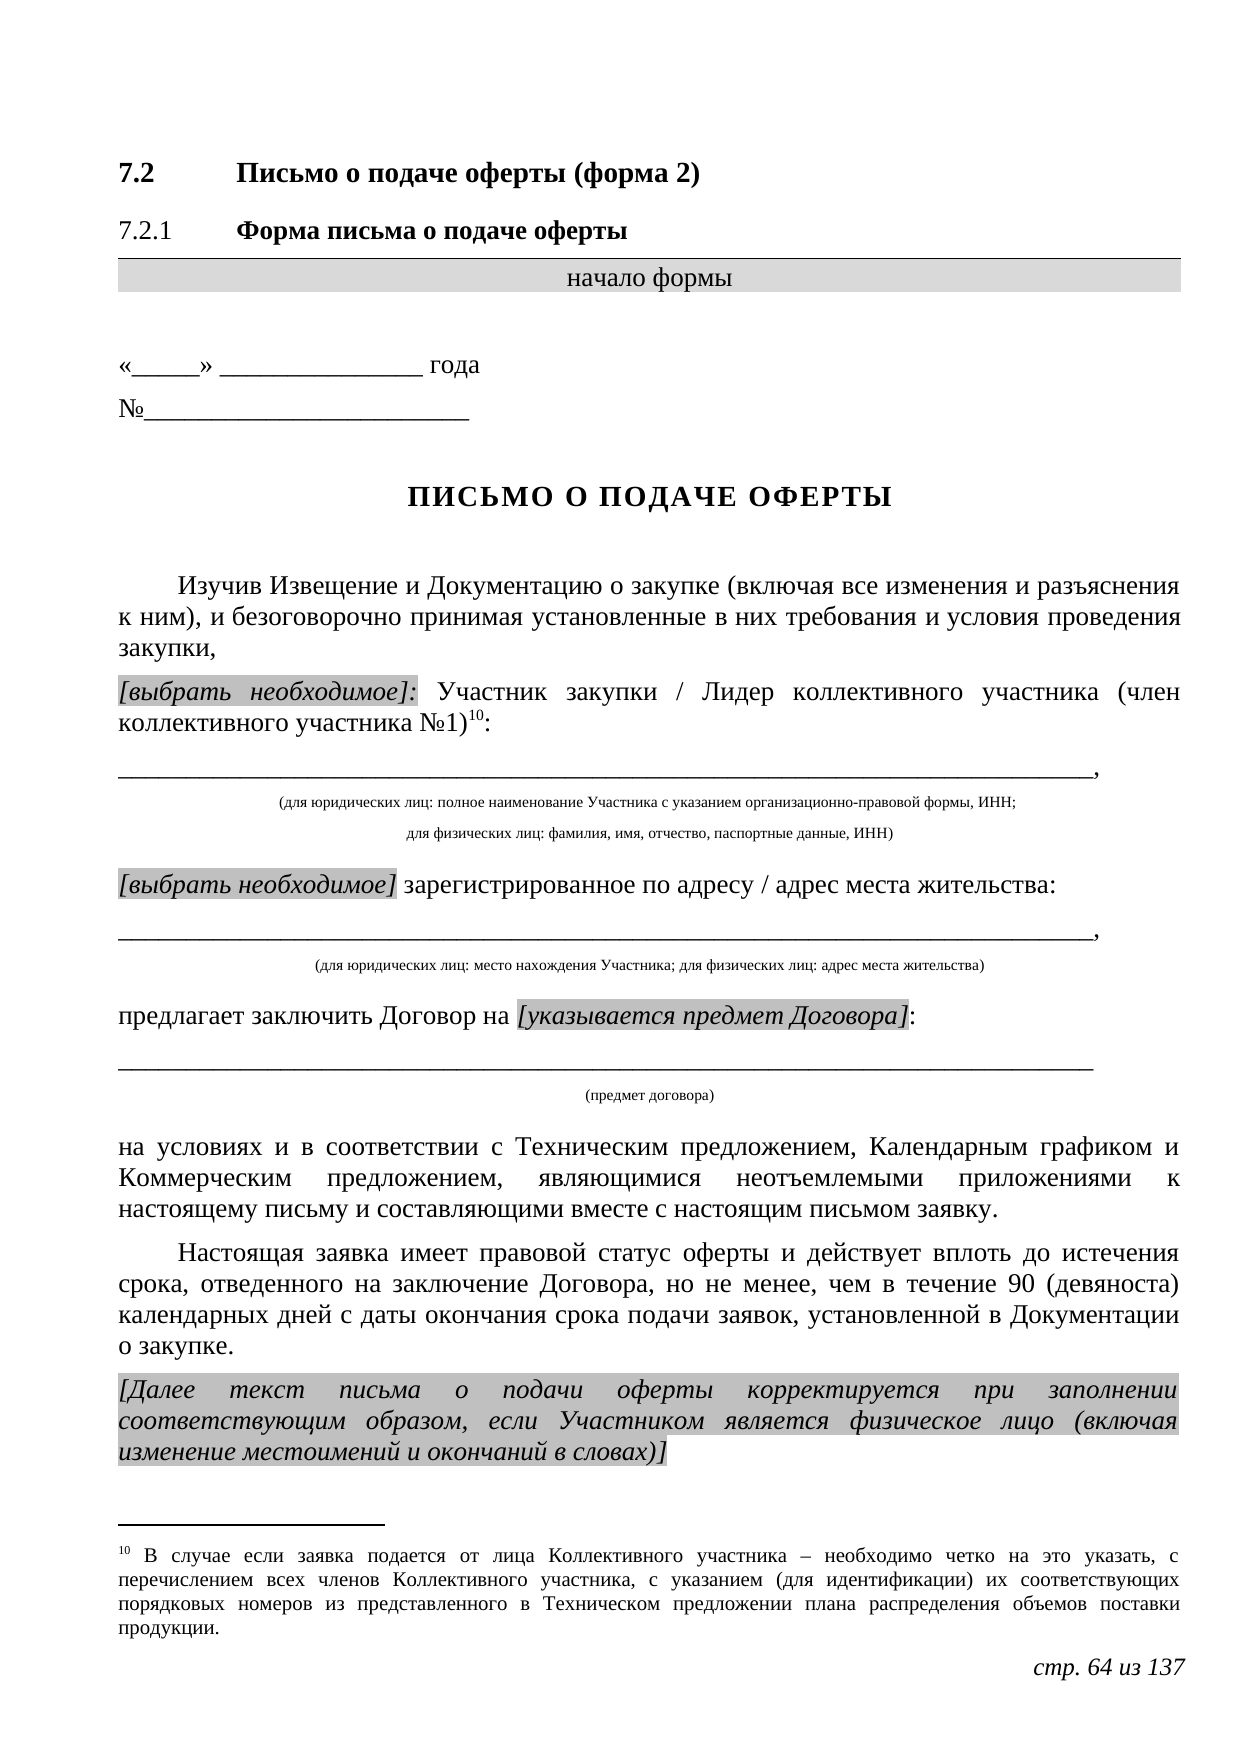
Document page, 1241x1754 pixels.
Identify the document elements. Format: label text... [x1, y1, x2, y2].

text предлагает заключить Договор на [указывается предмет Договора]: [909, 999, 1181, 1030]
text «_____» _______________ года [118, 348, 635, 379]
text [выбрать необходимое] зарегистрированное по адресу / адрес места жительства: [397, 868, 1181, 899]
text начало формы [118, 259, 1181, 292]
text [Далее текст письма о подачи оферты корректируется при заполнении соответствующим образом, если Участником является физическое лицо (включая изменение местоимений и окончаний в словах)] [667, 1373, 1181, 1466]
text (для юридических лиц: место нахождения Участника; для физических лиц: адрес места жительства) [118, 955, 1181, 986]
text (для юридических лиц: полное наименование Участника с указанием организационно-правовой формы, ИНН; для физических лиц: фамилия, имя, отчество, паспортные данные, ИНН) [118, 793, 1181, 856]
text предлагает заключить Договор на [указывается предмет Договора]: [118, 999, 517, 1030]
text ________________________________________________________________________ [118, 1043, 1181, 1074]
text Настоящая заявка имеет правовой статус оферты и действует вплоть до истечения срока, отведенного на заключение Договора, но не менее, чем в течение 90 (девяноста) календарных дней с даты окончания срока подачи заявок, установленной в Документации о закупке. [118, 1236, 1181, 1360]
text ________________________________________________________________________, [118, 912, 1181, 943]
text №________________________ [118, 392, 635, 423]
text Письмо о подаче оферты [118, 479, 1181, 513]
text Форма письма о подаче оферты [118, 214, 1181, 245]
text [выбрать необходимое]: Участник закупки / Лидер коллективного участника (член коллективного участника №1): [118, 675, 1181, 737]
text на условиях и в соответствии с Техническим предложением, Календарным графиком и Коммерческим предложением, являющимися неотъемлемыми приложениями к настоящему письму и составляющими вместе с настоящим письмом заявку. [118, 1130, 1181, 1223]
subtitle Письмо о подаче оферты (форма 2) [118, 156, 1181, 189]
text ________________________________________________________________________, [118, 749, 1181, 781]
text Изучив Извещение и Документацию о закупке (включая все изменения и разъяснения к ним), и безоговорочно принимая установленные в них требования и условия проведения закупки, [118, 569, 1181, 662]
text (предмет договора) [118, 1086, 1181, 1117]
